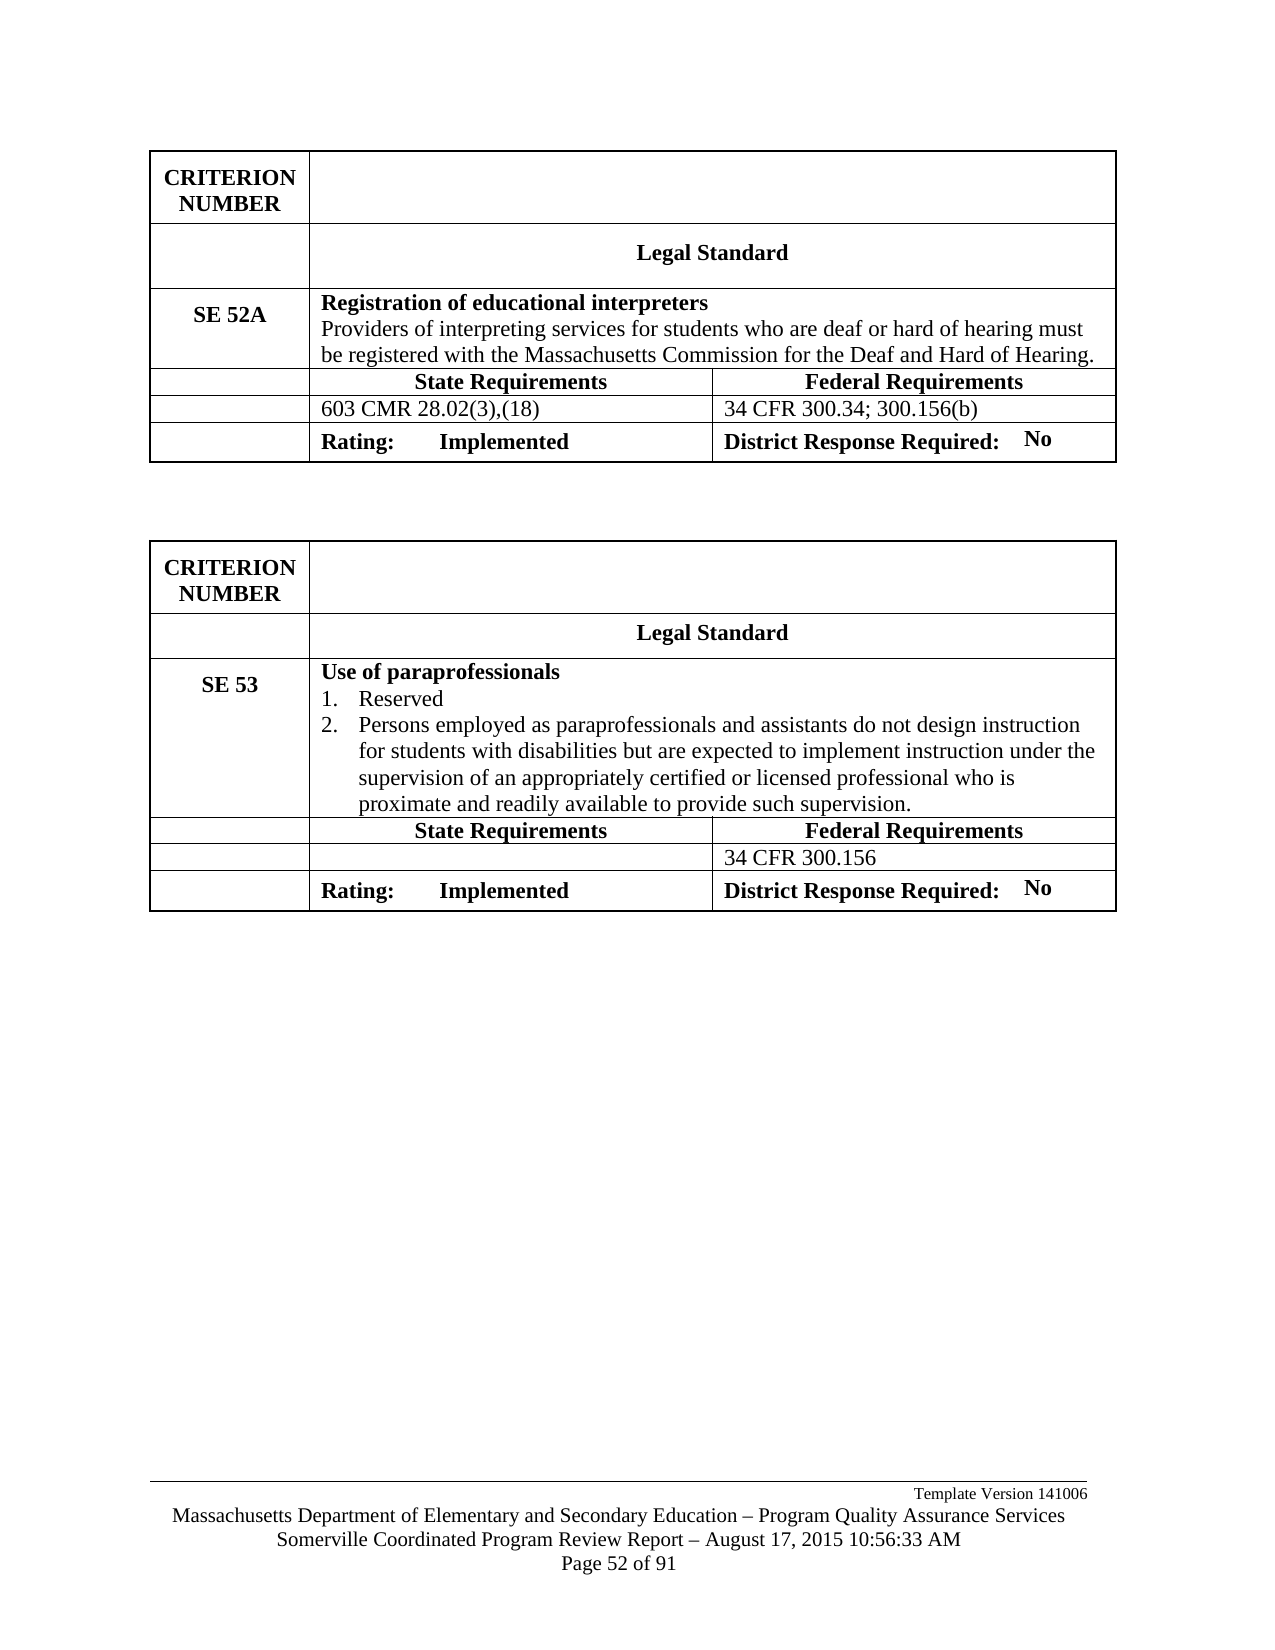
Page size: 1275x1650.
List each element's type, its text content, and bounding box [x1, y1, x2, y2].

table_header CRITERION NUMBER [151, 542, 309, 612]
table_cell Rating: [310, 423, 422, 461]
table_cell 34 CFR 300.34; 300.156(b) [713, 396, 1115, 421]
table_cell District Response Required: [713, 423, 1012, 461]
table_cell Implemented [422, 871, 712, 910]
table_cell Registration of educational interpreters Providers of interpreting services for students who are deaf or hard of hearing must be registered with the Massachusetts Commission for the Deaf and Hard of Hearing. [310, 289, 1115, 368]
table_header [310, 542, 1115, 612]
table_cell [151, 224, 309, 288]
table_cell Rating: [310, 871, 422, 910]
table_cell Federal Requirements [713, 369, 1115, 394]
table_cell 603 CMR 28.02(3),(18) [310, 396, 712, 421]
table_cell State Requirements [310, 369, 712, 394]
table_cell [151, 614, 309, 658]
table_cell Legal Standard [310, 224, 1115, 288]
table_cell 34 CFR 300.156 [713, 844, 1115, 870]
table_cell No [1013, 871, 1115, 910]
table_cell State Requirements [310, 818, 712, 843]
table_cell [151, 369, 309, 394]
table_cell [151, 818, 309, 843]
table_cell Implemented [422, 423, 712, 461]
table_header CRITERION NUMBER [151, 152, 309, 223]
table_cell [151, 396, 309, 421]
table_cell Legal Standard [310, 614, 1115, 658]
table_header [310, 152, 1115, 223]
table_cell [151, 871, 309, 910]
table_cell [310, 844, 712, 870]
table_cell SE 53 [151, 659, 309, 816]
table_cell [151, 423, 309, 461]
table_cell Use of paraprofessionals Reserved Persons employed as paraprofessionals and assistants do not design instruction for students with disabilities but are expected to implement instruction under the supervision of an appropriately certified or licensed professional who is proximate and readily available to provide such supervision. [310, 659, 1115, 816]
table_cell No [1013, 423, 1115, 461]
table_cell [151, 844, 309, 870]
table_cell Federal Requirements [713, 818, 1115, 843]
table_cell SE 52A [151, 289, 309, 368]
table_cell District Response Required: [713, 871, 1012, 910]
